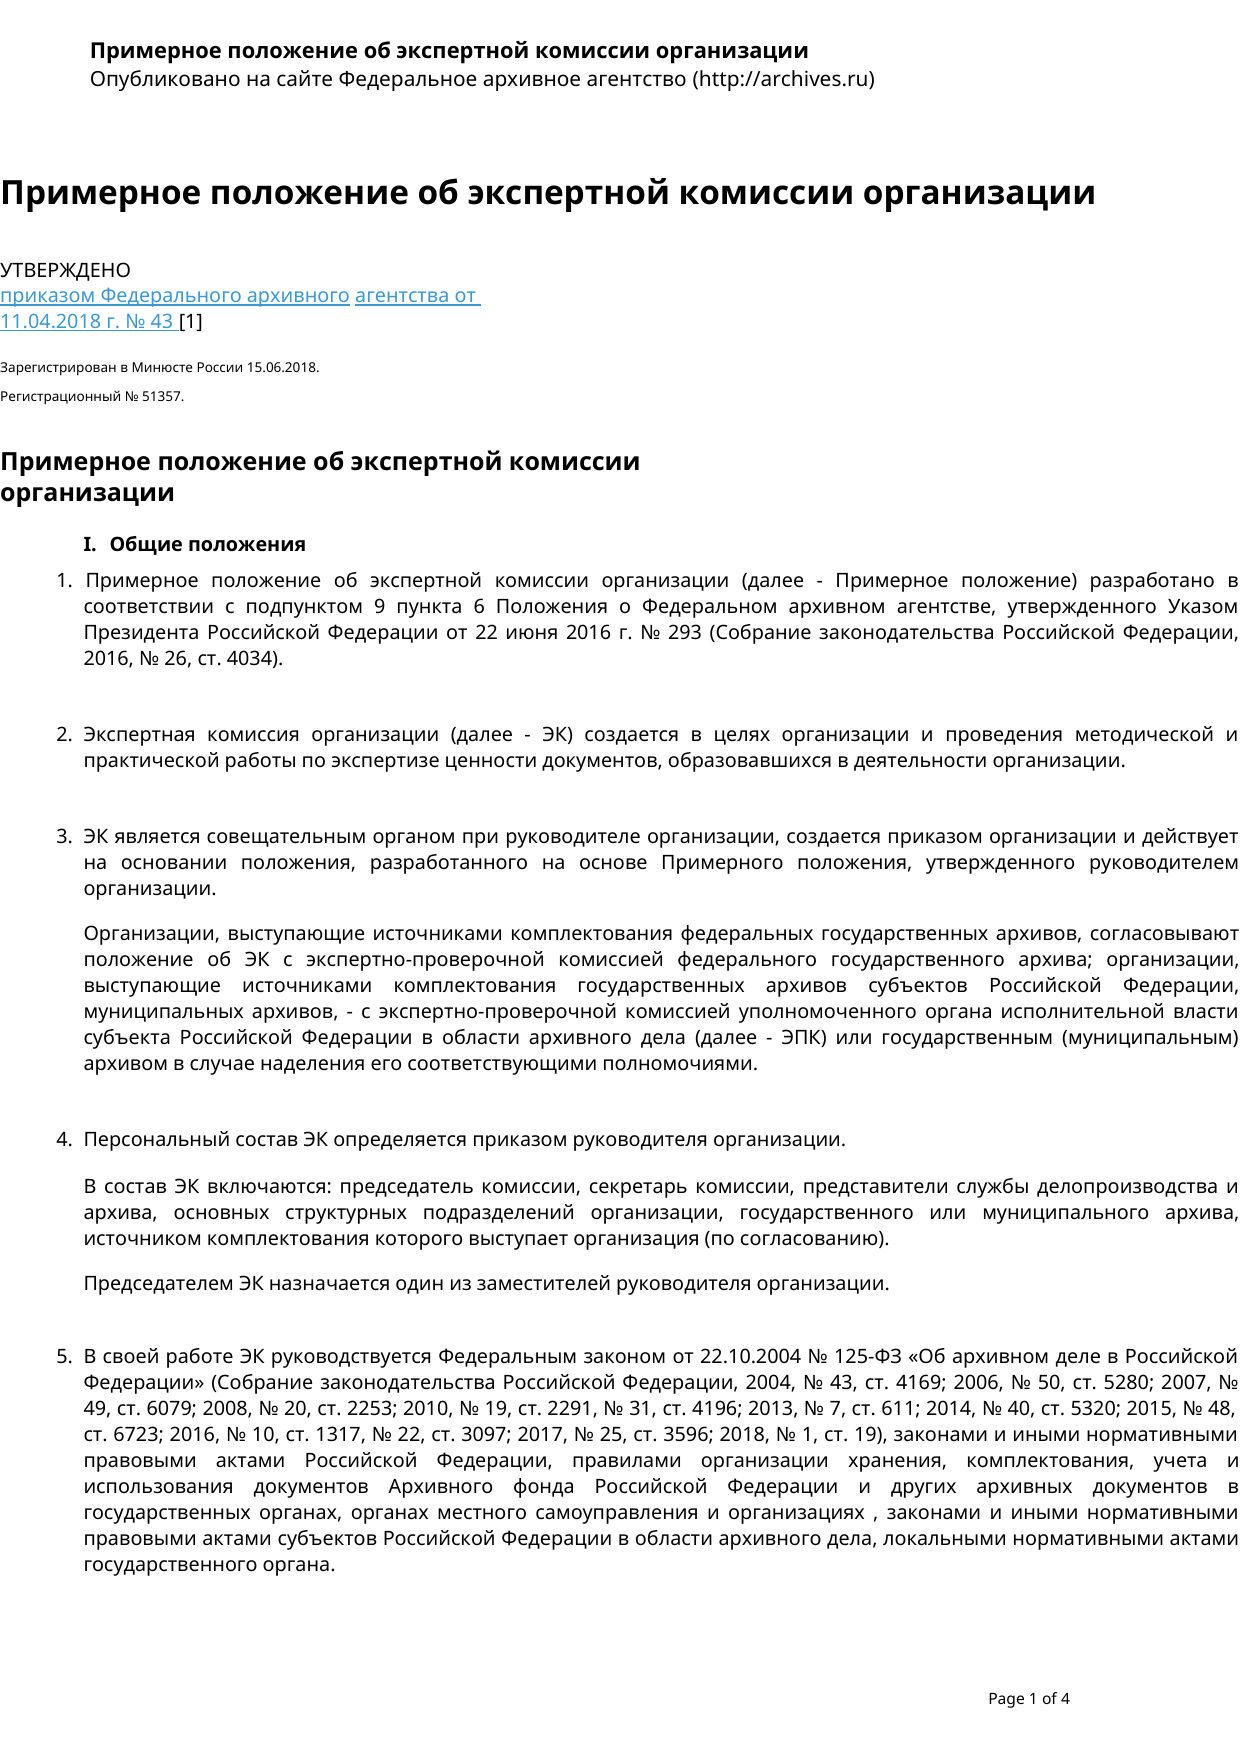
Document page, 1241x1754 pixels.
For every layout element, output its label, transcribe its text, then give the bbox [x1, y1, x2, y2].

text Примерное положение об экспертной комиссии организации [0, 171, 1115, 212]
list Общие положения [83, 536, 1240, 556]
text УТВЕРЖДЕНО [0, 257, 1240, 282]
text Организации, выступающие источниками комплектования федеральных государственных архивов, согласовывают положение об ЭК с экспертно-проверочной комиссией федерального государственного архива; организации, выступающие источниками комплектования государственных архивов субъектов Российской Федерации, муниципальных архивов, - с экспертно-проверочной комиссией уполномоченного органа исполнительной власти субъекта Российской Федерации в области архивного дела (далее - ЭПК) или государственным (муниципальным) архивом в случае наделения его соответствующими полномочиями. [83, 919, 1240, 1076]
text Примерное положение об экспертной комиссии организации [0, 445, 732, 508]
text В состав ЭК включаются: председатель комиссии, секретарь комиссии, представители службы делопроизводства и архива, основных структурных подразделений организации, государственного или муниципального архива, источником комплектования которого выступает организация (по согласованию). [83, 1173, 1240, 1251]
text Зарегистрирован в Минюсте России 15.06.2018. [0, 361, 1240, 375]
list Экспертная комиссия организации (далее - ЭК) создается в целях организации и проведения методической и практической работы по экспертизе ценности документов, образовавшихся в деятельности организации. [56, 720, 1240, 772]
text приказом Федерального архивного агентства от 11.04.2018 г. № 43 [1] [0, 282, 576, 333]
text 1. Примерное положение об экспертной комиссии организации (далее - Примерное положение) разработано в соответствии с подпунктом 9 пункта 6 Положения о Федеральном архивном агентстве, утвержденного Указом Президента Российской Федерации от 22 июня 2016 г. № 293 (Собрание законодательства Российской Федерации, 2016, № 26, ст. 4034). [56, 566, 1240, 670]
text Регистрационный № 51357. [0, 391, 1240, 404]
list Персональный состав ЭК определяется приказом руководителя организации. [56, 1131, 1240, 1150]
list В своей работе ЭК руководствуется Федеральным законом от 22.10.2004 № 125-ФЗ «Об архивном деле в Российской Федерации» (Собрание законодательства Российской Федерации, 2004, № 43, ст. 4169; 2006, № 50, ст. 5280; 2007, № 49, ст. 6079; 2008, № 20, ст. 2253; 2010, № 19, ст. 2291, № 31, ст. 4196; 2013, № 7, ст. 611; 2014, № 40, ст. 5320; 2015, № 48, ст. 6723; 2016, № 10, ст. 1317, № 22, ст. 3097; 2017, № 25, ст. 3596; 2018, № 1, ст. 19), законами и иными нормативными правовыми актами Российской Федерации, правилами организации хранения, комплектования, учета и использования документов Архивного фонда Российской Федерации и других архивных документов в государственных органах, органах местного самоуправления и организациях , законами и иными нормативными правовыми актами субъектов Российской Федерации в области архивного дела, локальными нормативными актами государственного органа. [56, 1342, 1240, 1577]
text Председателем ЭК назначается один из заместителей руководителя организации. [83, 1275, 1240, 1294]
list ЭК является совещательным органом при руководителе организации, создается приказом организации и действует на основании положения, разработанного на основе Примерного положения, утвержденного руководителем организации. [56, 822, 1240, 901]
